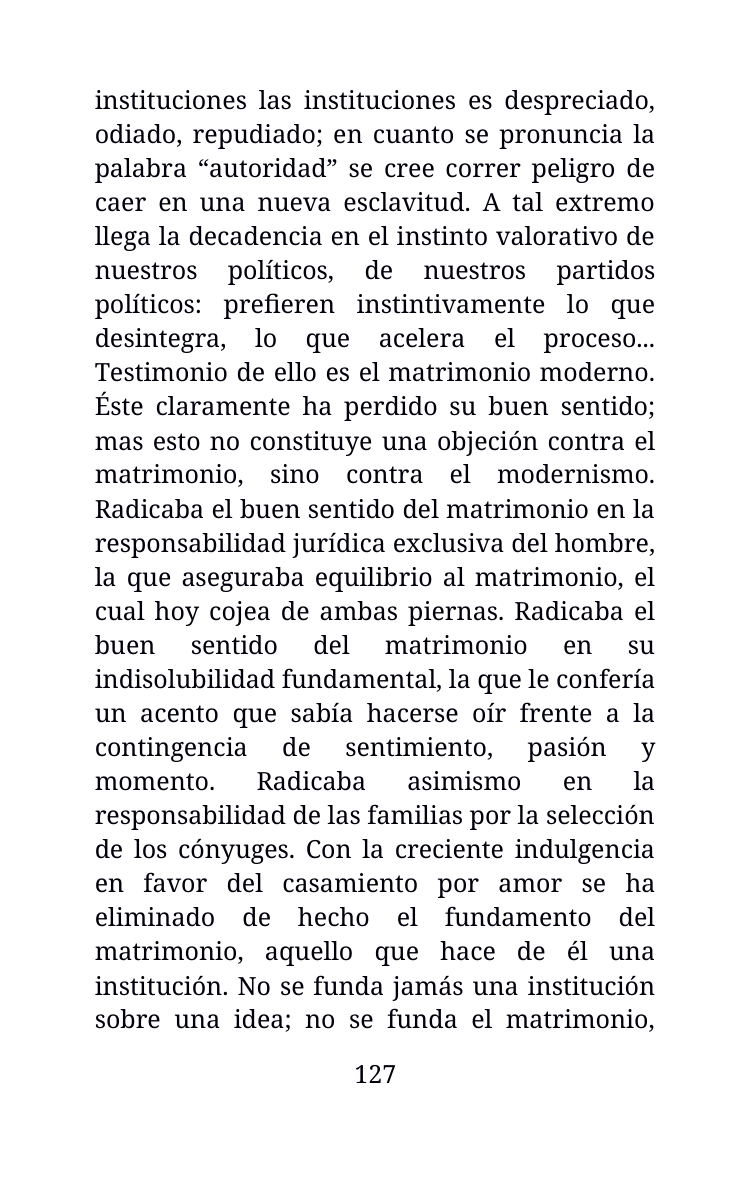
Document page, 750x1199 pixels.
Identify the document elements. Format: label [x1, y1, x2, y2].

text [94, 82, 656, 1036]
